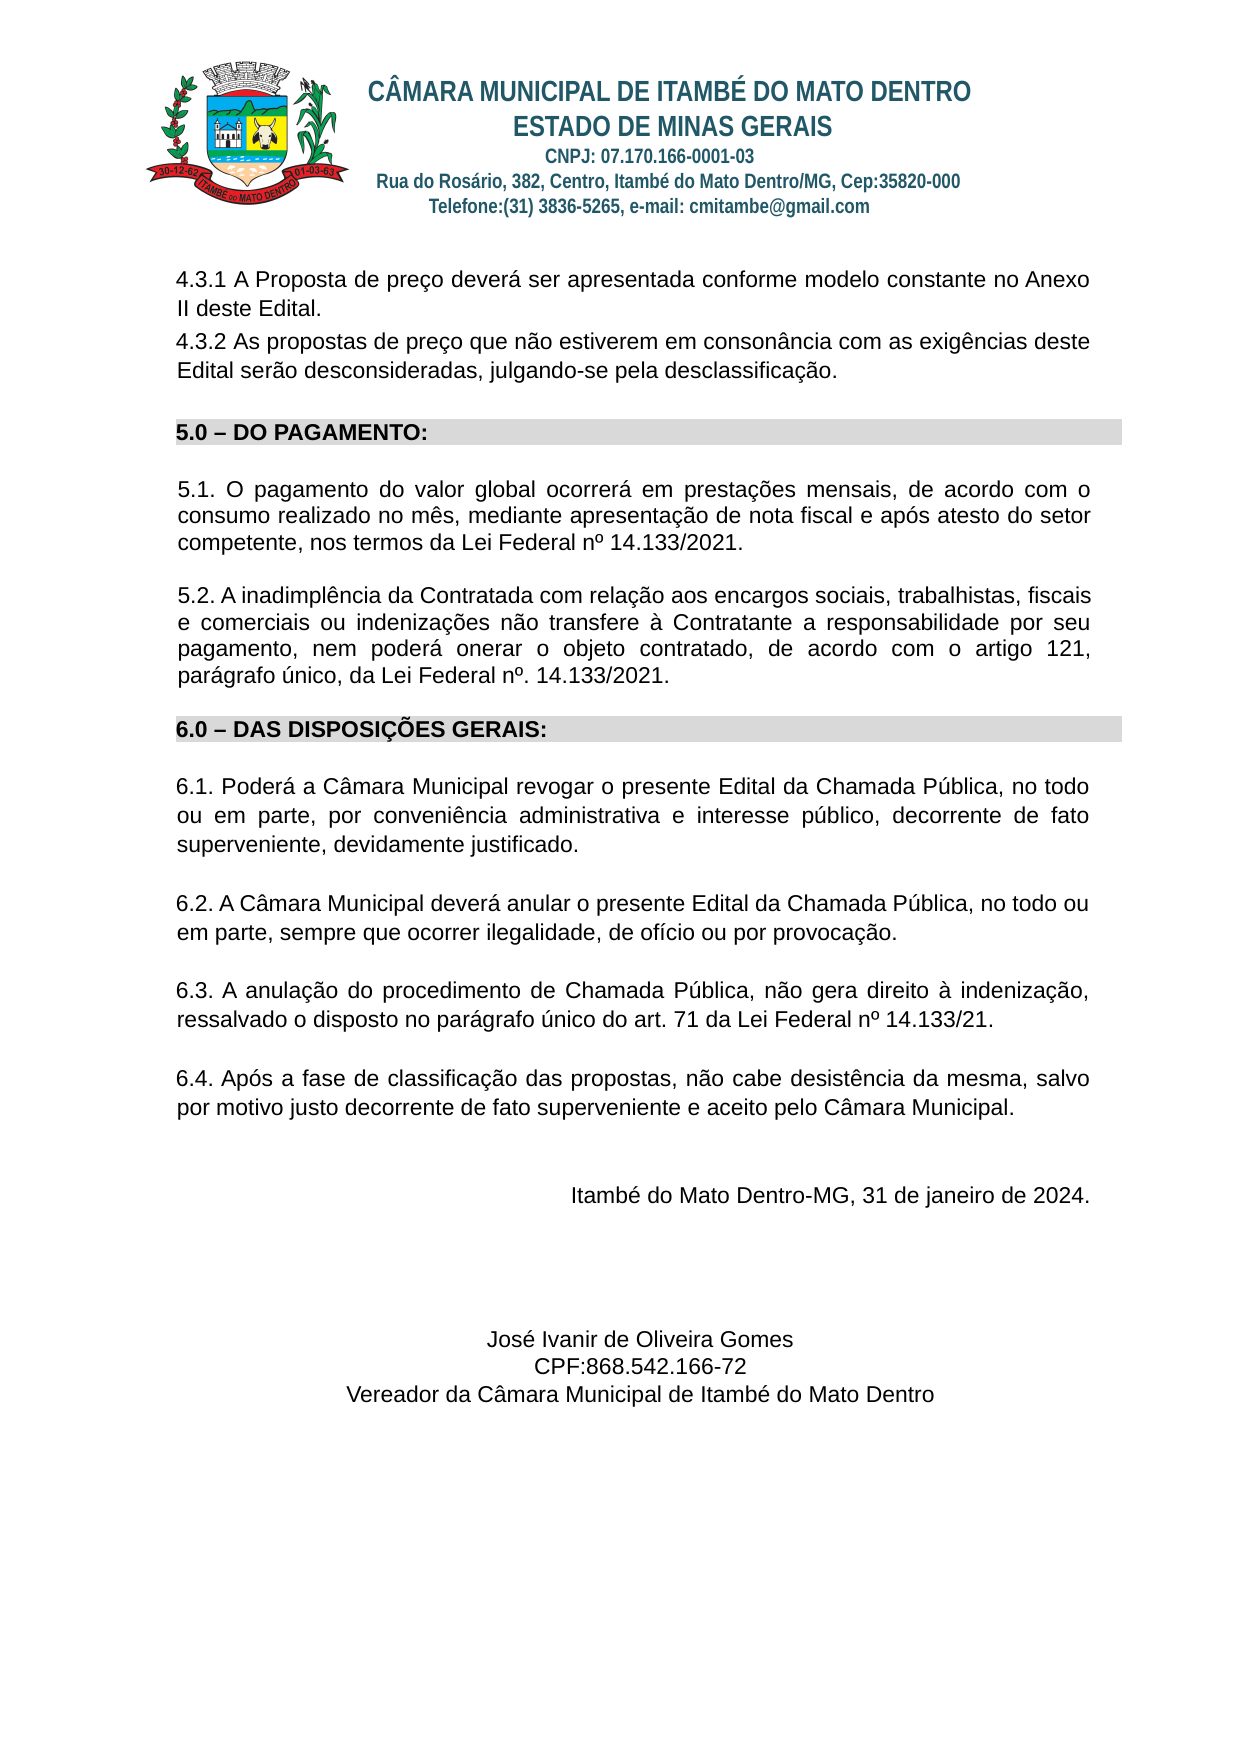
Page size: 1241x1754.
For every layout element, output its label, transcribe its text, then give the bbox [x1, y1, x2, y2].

text CPF:868.542.166-72 [177, 1353, 1103, 1379]
text 6.1. Poderá a Câmara Municipal revogar o presente Edital da Chamada Pública, no todo ou em parte, por conveniência administrativa e interesse público, decorrente de fato superveniente, devidamente justificado. [176, 773, 1090, 857]
text 5.1. O pagamento do valor global ocorrerá em prestações mensais, de acordo com o consumo realizado no mês, mediante apresentação de nota fiscal e após atesto do setor competente, nos termos da Lei Federal nº 14.133/2021. [177, 476, 1092, 555]
text Itambé do Mato Dentro-MG, 31 de janeiro de 2024. [177, 1182, 1090, 1208]
text 4.3.2 As propostas de preço que não estiverem em consonância com as exigências deste Edital serão desconsideradas, julgando-se pela desclassificação. [176, 328, 1090, 383]
text 5.0 – DO PAGAMENTO: [176, 419, 1122, 445]
text 6.4. Após a fase de classificação das propostas, não cabe desistência da mesma, salvo por motivo justo decorrente de fato superveniente e aceito pelo Câmara Municipal. [176, 1065, 1090, 1120]
picture [140, 59, 357, 206]
text 6.0 – DAS DISPOSIÇÕES GERAIS: [176, 716, 1122, 742]
text 6.3. A anulação do procedimento de Chamada Pública, não gera direito à indenização, ressalvado o disposto no parágrafo único do art. 71 da Lei Federal nº 14.133/21. [176, 977, 1090, 1033]
text José Ivanir de Oliveira Gomes [177, 1326, 1103, 1352]
text Vereador da Câmara Municipal de Itambé do Mato Dentro [177, 1381, 1103, 1407]
text 5.2. A inadimplência da Contratada com relação aos encargos sociais, trabalhistas, fiscais e comerciais ou indenizações não transfere à Contratante a responsabilidade por seu pagamento, nem poderá onerar o objeto contratado, de acordo com o artigo 121, parágrafo único, da Lei Federal nº. 14.133/2021. [177, 582, 1092, 688]
text 6.2. A Câmara Municipal deverá anular o presente Edital da Chamada Pública, no todo ou em parte, sempre que ocorrer ilegalidade, de ofício ou por provocação. [176, 890, 1090, 945]
text 4.3.1 A Proposta de preço deverá ser apresentada conforme modelo constante no Anexo II deste Edital. [176, 266, 1090, 321]
